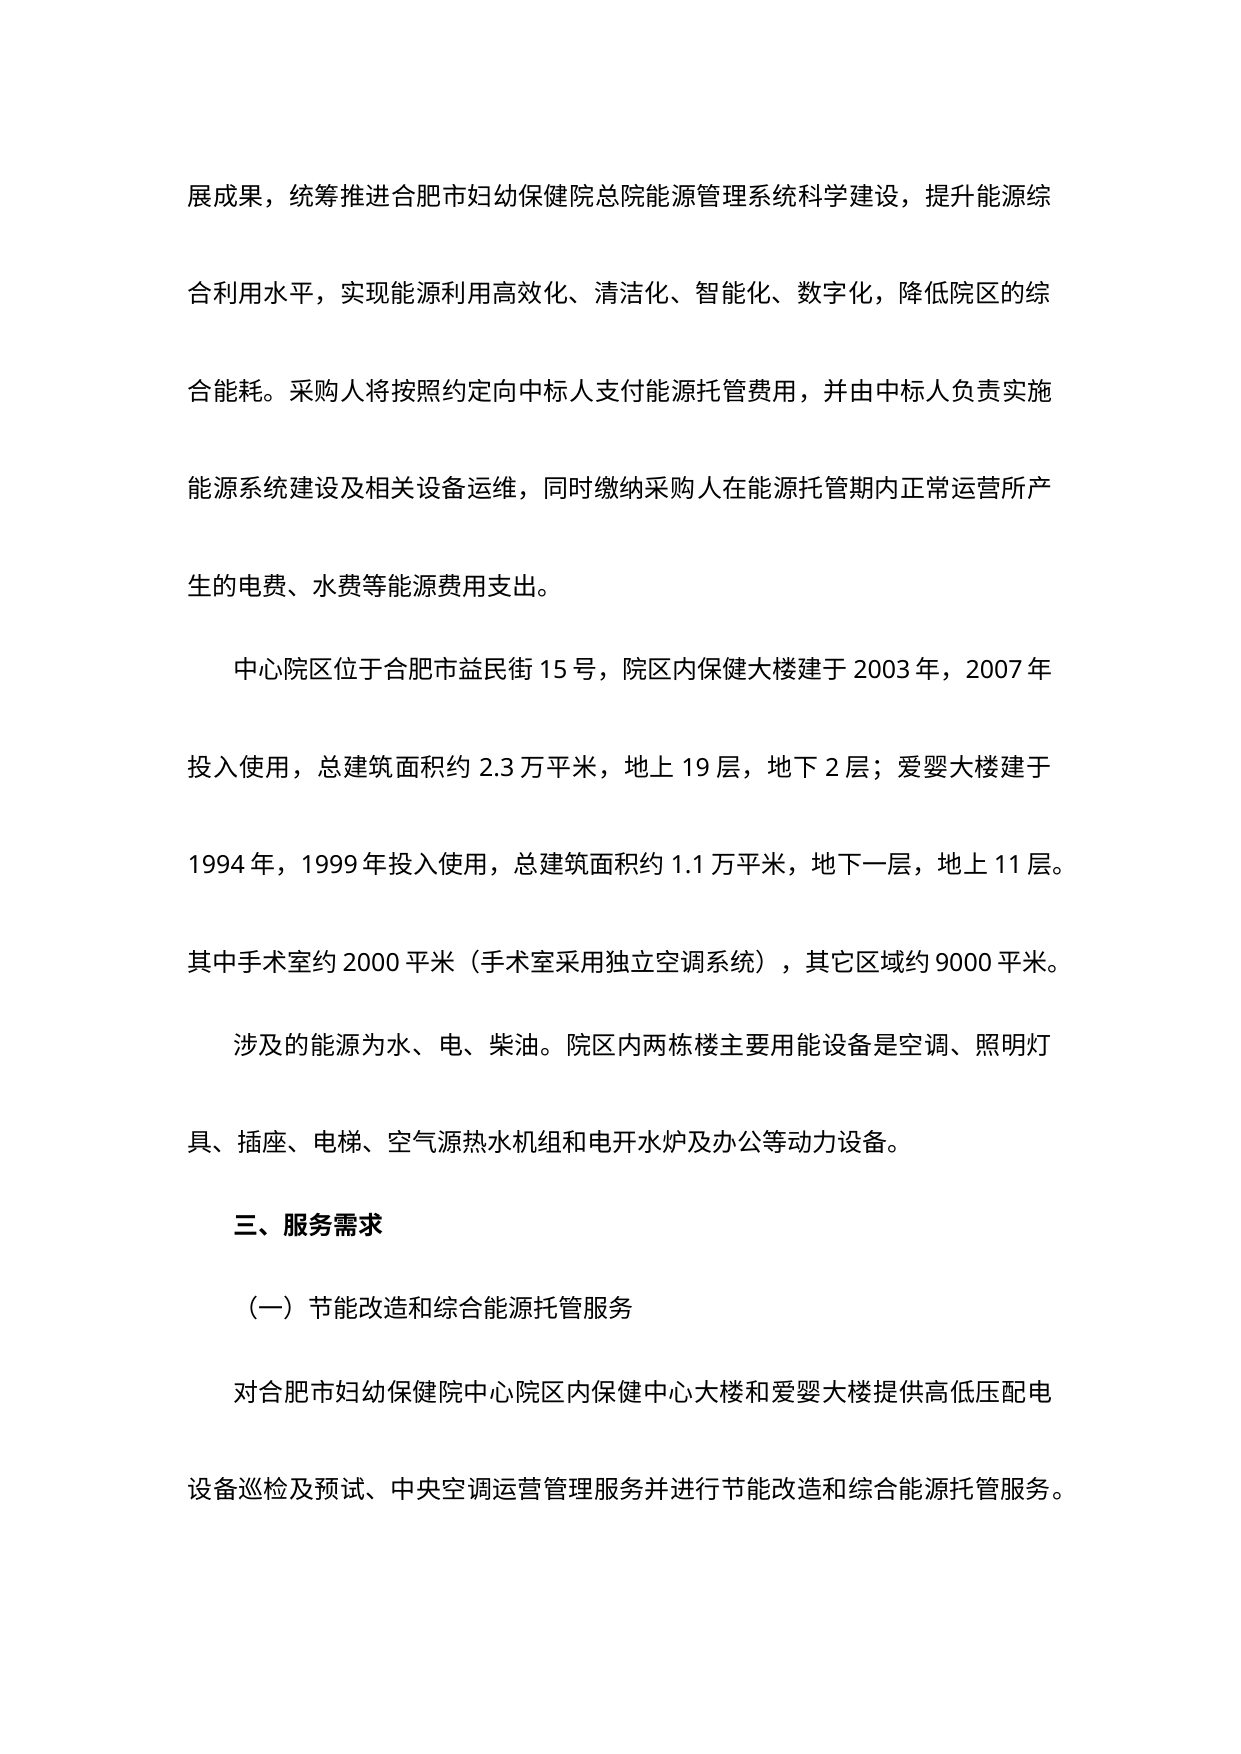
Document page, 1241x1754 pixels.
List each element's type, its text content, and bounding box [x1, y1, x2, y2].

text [187, 1358, 1053, 1520]
text （一）节能改造和综合能源托管服务 [187, 1274, 1053, 1339]
text 涉及的能源为水、电、柴油。院区内两栋楼主要用能设备是空调、照明灯具、插座、电梯、空气源热水机组和电开水炉及办公等动力设备。 [187, 1011, 1053, 1173]
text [187, 162, 1053, 617]
text 三、服务需求 [187, 1191, 1053, 1256]
text 中心院区位于合肥市益民街15号，院区内保健大楼建于2003年，2007年投入使用，总建筑面积约2.3万平米，地上19层，地下2层；爱婴大楼建于1994年，1999年投入使用，总建筑面积约1.1万平米，地下一层，地上11层。其中手术室约2000平米（手术室采用独立空调系统），其它区域约9000平米。 [187, 635, 1053, 993]
